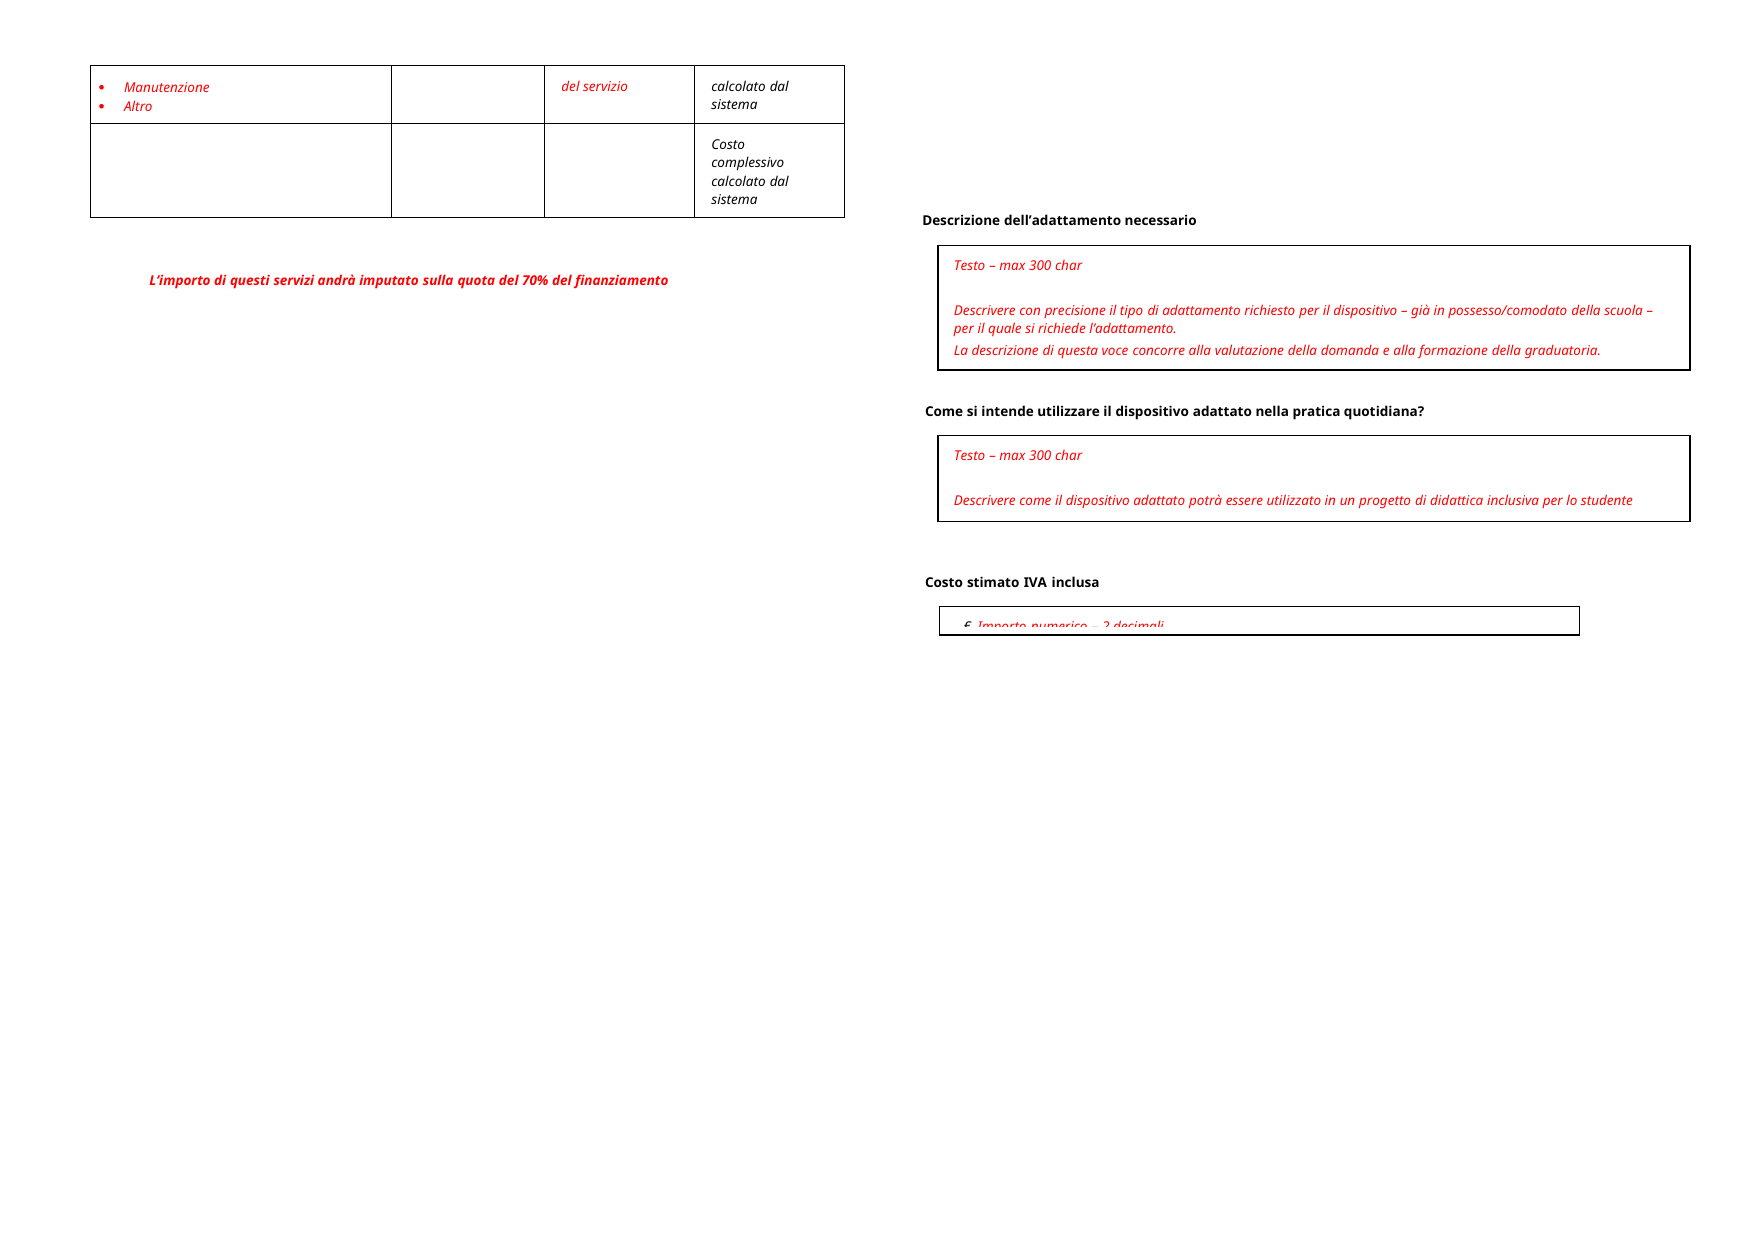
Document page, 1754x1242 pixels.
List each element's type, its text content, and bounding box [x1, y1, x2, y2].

text L’importo di questi servizi andrà imputato sulla quota del 70% del finanziamento [149, 271, 837, 289]
table_cell Costo complessivo calcolato dal sistema [695, 124, 844, 217]
table_cell [545, 124, 694, 217]
text Descrizione dell’adattamento necessario [922, 211, 1693, 230]
text Come si intende utilizzare il dispositivo adattato nella pratica quotidiana? [925, 402, 1693, 420]
table_cell Indicare il costo giornaliero stimato del servizio [545, 66, 694, 122]
table_cell [392, 66, 544, 122]
table_cell [392, 124, 544, 217]
table_cell Selezione da Combo box Installazione Manutenzione Altro [91, 66, 391, 122]
table_cell Costo complessivo calcolato dal sistema [695, 66, 844, 122]
table_cell [91, 124, 391, 217]
text Costo stimato IVA inclusa [925, 573, 1693, 592]
